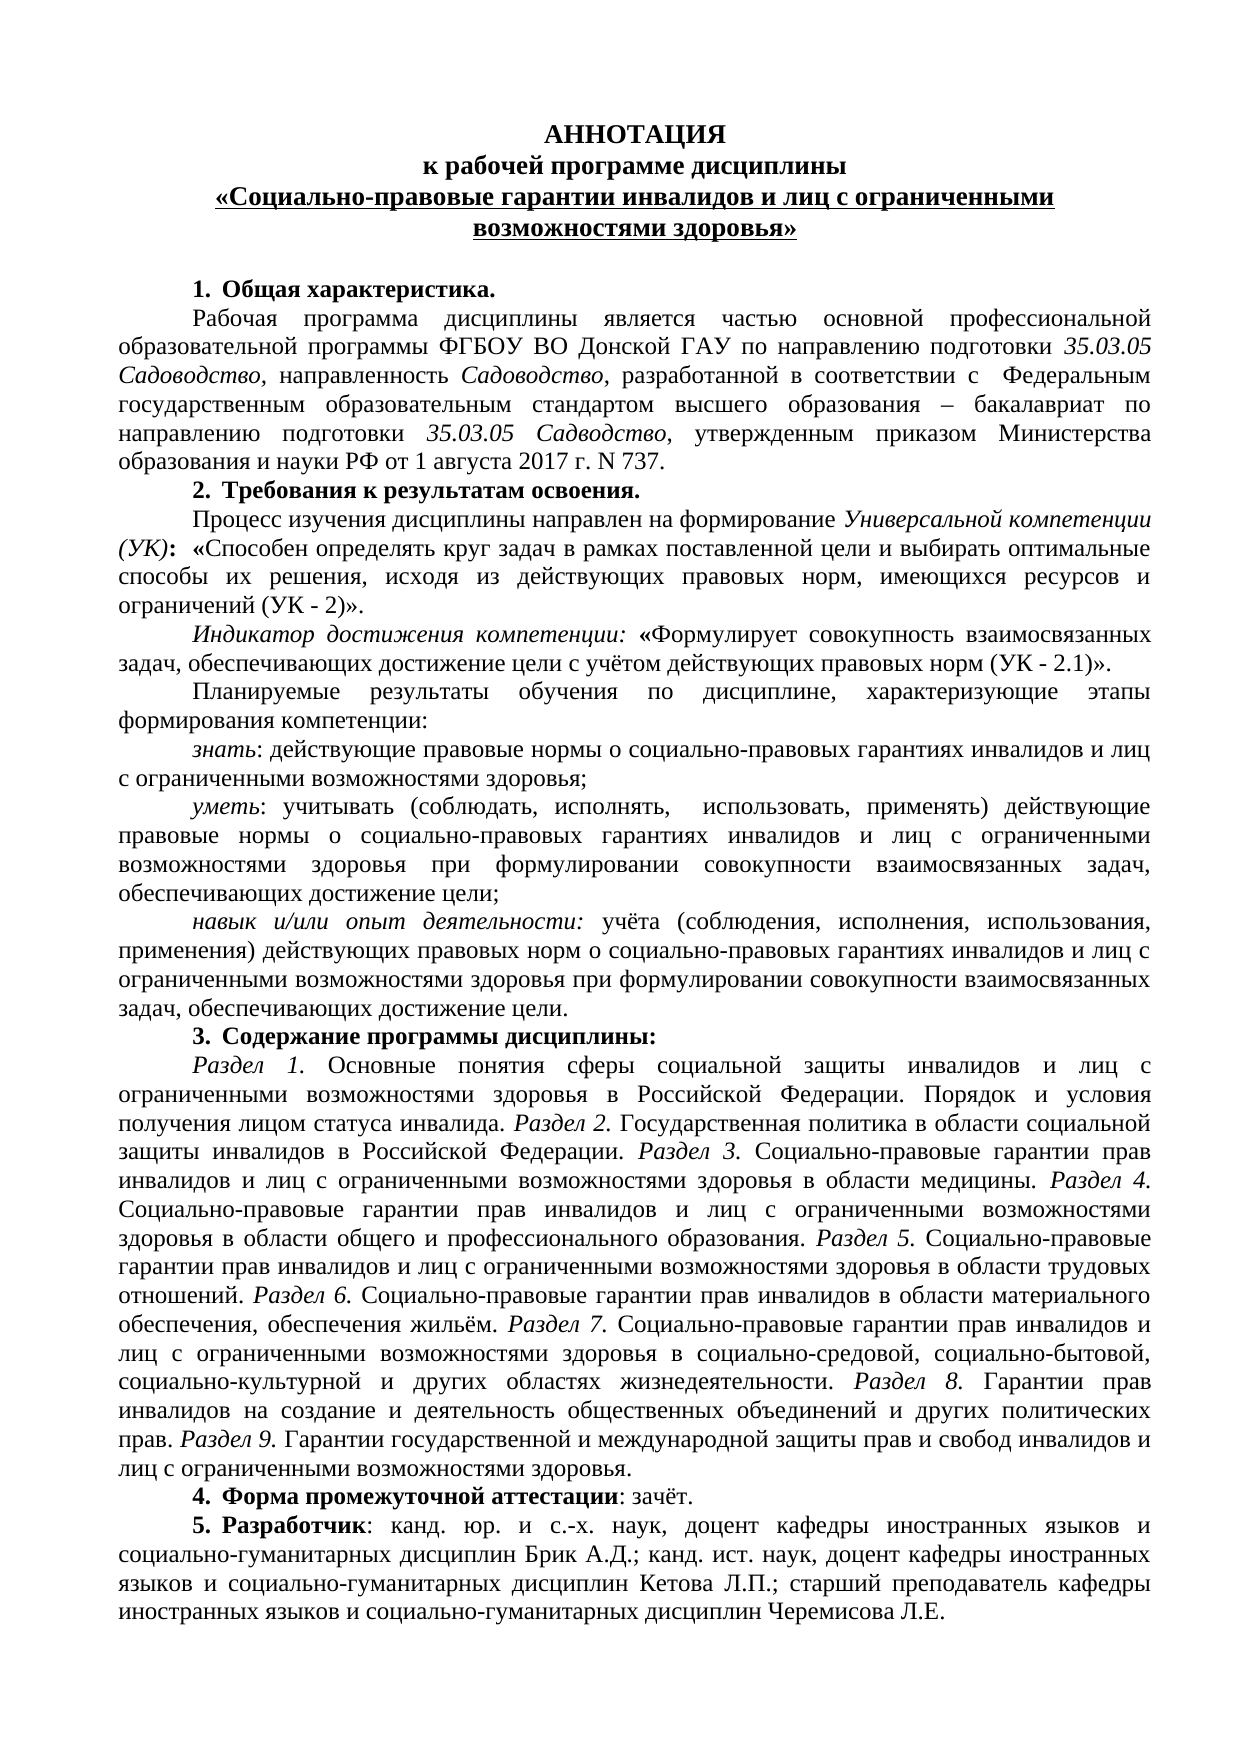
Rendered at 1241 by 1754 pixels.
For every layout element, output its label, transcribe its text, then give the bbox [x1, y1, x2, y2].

text навык и/или опыт деятельности: учёта (соблюдения, исполнения, использования, применения) действующих правовых норм о социально-правовых гарантиях инвалидов и лиц с ограниченными возможностями здоровья при формулировании совокупности взаимосвязанных задач, обеспечивающих достижение цели. [118, 906, 1152, 1021]
text Рабочая программа дисциплины является частью основной профессиональной образовательной программы ФГБОУ ВО Донской ГАУ по направлению подготовки 35.03.05 Садоводство, направленность Садоводство, разработанной в соответствии с Федеральным государственным образовательным стандартом высшего образования – бакалавриат по направлению подготовки 35.03.05 Садводство, утвержденным приказом Министерства образования и науки РФ от 1 августа 2017 г. N 737. [118, 303, 1152, 475]
text Раздел 1. Основные понятия сферы социальной защиты инвалидов и лиц с ограниченными возможностями здоровья в Российской Федерации. Порядок и условия получения лицом статуса инвалида. Раздел 2. Государственная политика в области социальной защиты инвалидов в Российской Федерации. Раздел 3. Социально-правовые гарантии прав инвалидов и лиц с ограниченными возможностями здоровья в области медицины. Раздел 4. Социально-правовые гарантии прав инвалидов и лиц с ограниченными возможностями здоровья в области общего и профессионального образования. Раздел 5. Социально-правовые гарантии прав инвалидов и лиц с ограниченными возможностями здоровья в области трудовых отношений. Раздел 6. Социально-правовые гарантии прав инвалидов в области материального обеспечения, обеспечения жильём. Раздел 7. Социально-правовые гарантии прав инвалидов и лиц с ограниченными возможностями здоровья в социально-средовой, социально-бытовой, социально-культурной и других областях жизнедеятельности. Раздел 8. Гарантии прав инвалидов на создание и деятельность общественных объединений и других политических прав. Раздел 9. Гарантии государственной и международной защиты прав и свобод инвалидов и лиц с ограниченными возможностями здоровья. [118, 1050, 1152, 1481]
text Процесс изучения дисциплины направлен на формирование Универсальной компетенции (УК): «Способен определять круг задач в рамках поставленной цели и выбирать оптимальные способы их решения, исходя из действующих правовых норм, имеющихся ресурсов и ограничений (УК - 2)». [118, 504, 1152, 619]
text к рабочей программе дисциплины [118, 149, 1152, 180]
list Разработчик: канд. юр. и с.-х. наук, доцент кафедры иностранных языков и социально-гуманитарных дисциплин Брик А.Д.; канд. ист. наук, доцент кафедры иностранных языков и социально-гуманитарных дисциплин Кетова Л.П.; старший преподаватель кафедры иностранных языков и социально-гуманитарных дисциплин Черемисова Л.Е. [118, 1510, 1152, 1625]
list Требования к результатам освоения. [118, 475, 1152, 504]
text уметь: учитывать (соблюдать, исполнять, использовать, применять) действующие правовые нормы о социально-правовых гарантиях инвалидов и лиц с ограниченными возможностями здоровья при формулировании совокупности взаимосвязанных задач, обеспечивающих достижение цели; [118, 791, 1152, 906]
text Планируемые результаты обучения по дисциплине, характеризующие этапы формирования компетенции: [118, 676, 1152, 734]
text «Социально-правовые гарантии инвалидов и лиц с ограниченными возможностями здоровья» [118, 180, 1152, 243]
text АННОТАЦИЯ [118, 118, 1152, 149]
list Содержание программы дисциплины: [118, 1021, 1152, 1050]
text Индикатор достижения компетенции: «Формулирует совокупность взаимосвязанных задач, обеспечивающих достижение цели с учётом действующих правовых норм (УК - 2.1)». [118, 619, 1152, 676]
list Общая характеристика. [118, 274, 1152, 303]
list Форма промежуточной аттестации: зачёт. [118, 1481, 1152, 1510]
text знать: действующие правовые нормы о социально-правовых гарантиях инвалидов и лиц с ограниченными возможностями здоровья; [118, 734, 1152, 791]
